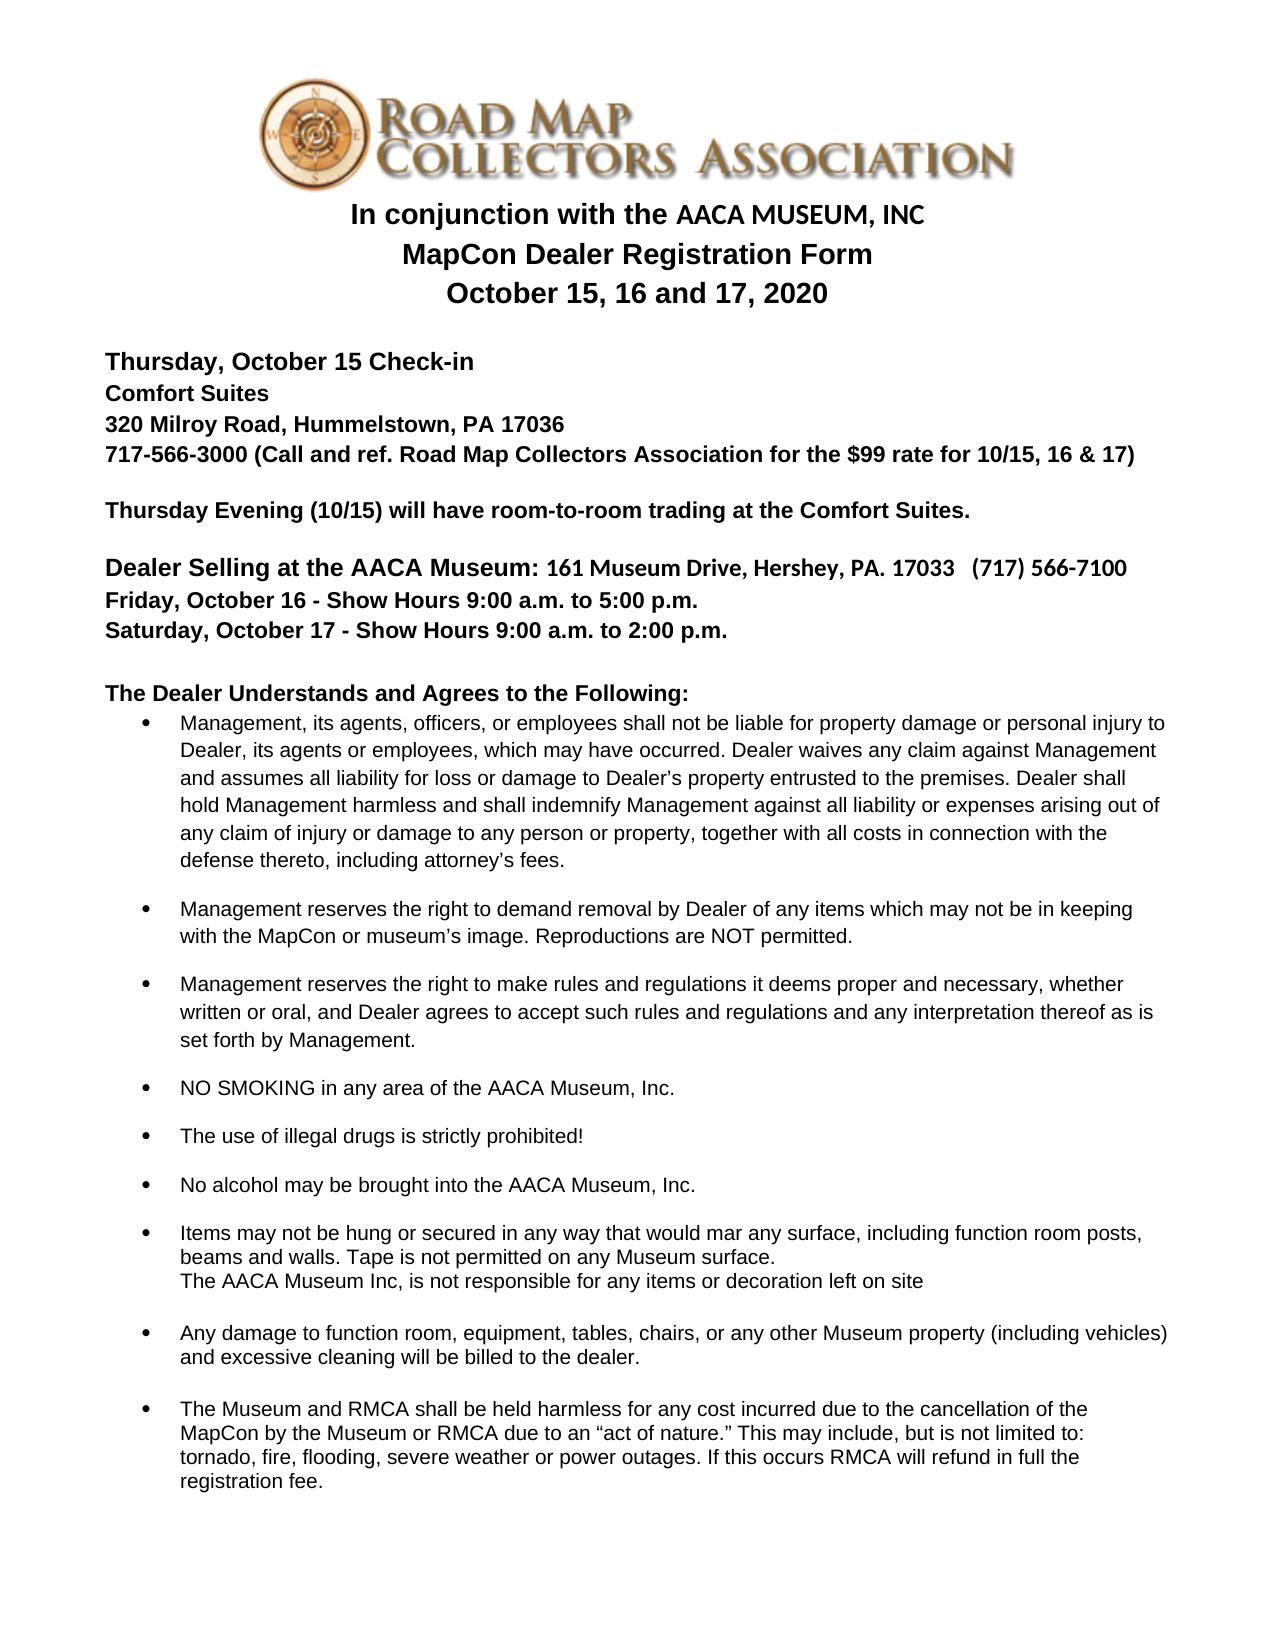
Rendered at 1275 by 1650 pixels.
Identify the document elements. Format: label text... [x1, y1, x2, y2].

list No alcohol may be brought into the AACA Museum, Inc. [142, 1173, 1170, 1197]
list The Museum and RMCA shall be held harmless for any cost incurred due to the cancellation of the MapCon by the Museum or RMCA due to an “act of nature.” This may include, but is not limited to: tornado, fire, flooding, severe weather or power outages. If this occurs RMCA will refund in full the registration fee. [142, 1397, 1170, 1493]
list Management, its agents, officers, or employees shall not be liable for property damage or personal injury to Dealer, its agents or employees, which may have occurred. Dealer waives any claim against Management and assumes all liability for loss or damage to Dealer’s property entrusted to the premises. Dealer shall hold Management harmless and shall indemnify Management against all liability or expenses arising out of any claim of injury or damage to any person or property, together with all costs in connection with the defense thereto, including attorney’s fees. [142, 710, 1170, 872]
text Friday, October 16 - Show Hours 9:00 a.m. to 5:00 p.m. [105, 587, 1170, 613]
text 320 Milroy Road, Hummelstown, PA 17036 [105, 411, 1170, 437]
list The AACA Museum Inc, is not responsible for any items or decoration left on site [180, 1269, 1170, 1293]
list Management reserves the right to make rules and regulations it deems proper and necessary, whether written or oral, and Dealer agrees to accept such rules and regulations and any interpretation thereof as is set forth by Management. [142, 972, 1170, 1051]
text MapCon Dealer Registration Form [105, 237, 1170, 271]
list NO SMOKING in any area of the AACA Museum, Inc. [142, 1076, 1170, 1100]
text Saturday, October 17 - Show Hours 9:00 a.m. to 2:00 p.m. [105, 617, 1170, 643]
list Management reserves the right to demand removal by Dealer of any items which may not be in keeping with the MapCon or museum’s image. Reproductions are NOT permitted. [142, 896, 1170, 948]
text Thursday, October 15 Check-in [105, 347, 1170, 376]
text Dealer Selling at the AACA Museum: 161 Museum Drive, Hershey, PA. 17033 (717) 566-7100 [105, 552, 1170, 582]
text 717-566-3000 (Call and ref. Road Map Collectors Association for the $99 rate for 10/15, 16 & 17) [105, 441, 1170, 467]
list Items may not be hung or secured in any way that would mar any surface, including function room posts, beams and walls. Tape is not permitted on any Museum surface. [142, 1221, 1170, 1269]
text Thursday Evening (10/15) will have room-to-room trading at the Comfort Suites. [105, 497, 1170, 524]
text The Dealer Understands and Agrees to the Following: [105, 680, 1170, 707]
list Any damage to function room, equipment, tables, chairs, or any other Museum property (including vehicles) and excessive cleaning will be billed to the dealer. [142, 1321, 1170, 1369]
text In conjunction with the AACA MUSEUM, INC [105, 196, 1170, 232]
picture [255, 75, 1020, 193]
text October 15, 16 and 17, 2020 [105, 276, 1170, 309]
list The use of illegal drugs is strictly prohibited! [142, 1124, 1170, 1148]
text Comfort Suites [105, 380, 1170, 407]
